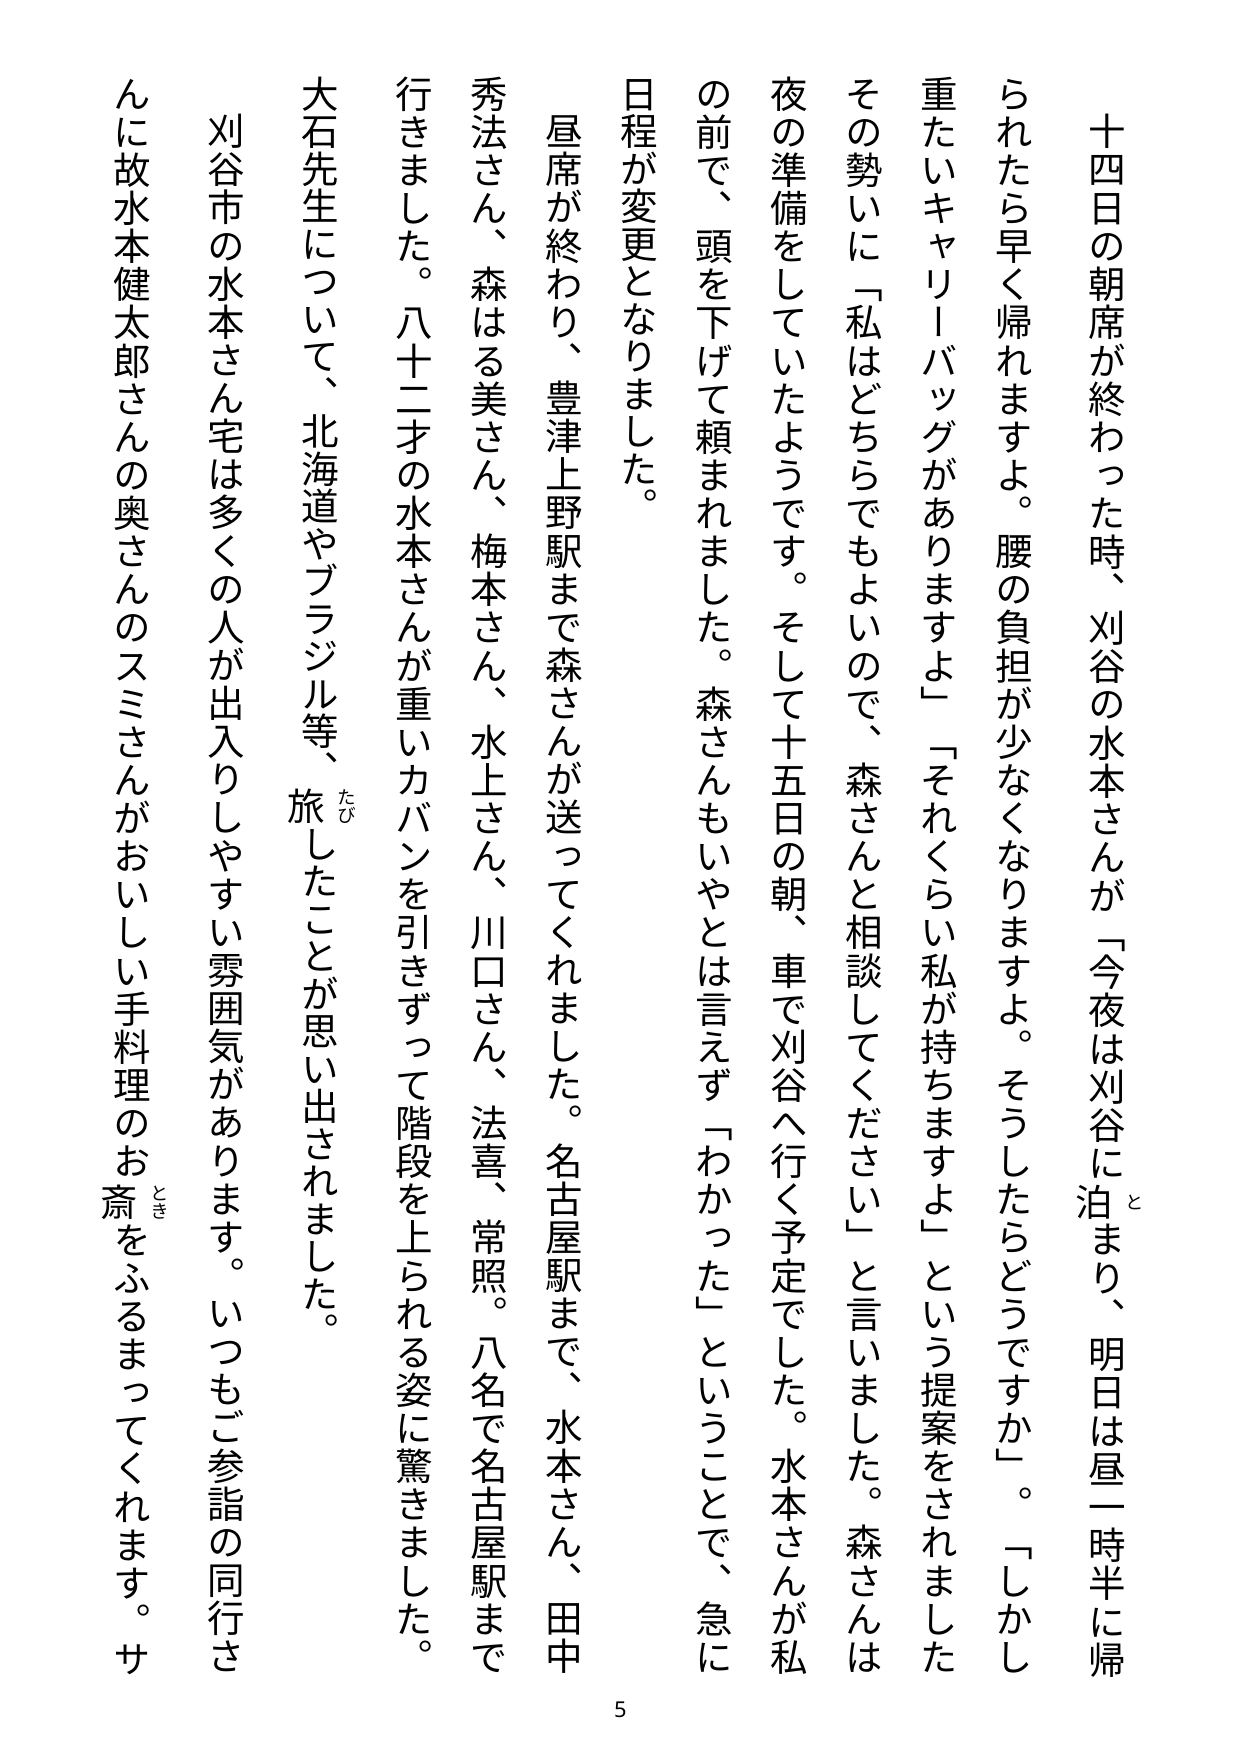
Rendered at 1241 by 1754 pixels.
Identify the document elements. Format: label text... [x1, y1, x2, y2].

text 十四日の朝席が終わった時、刈谷の水本さんが「今夜は刈谷にまり、明日は昼一時半に帰られたら早く帰れますよ。腰の負担が少なくなりますよ。そうしたらどうですか」。「しかし、重たいキャリーバッグがありますよ」「それくらい私が持ちますよ」という提案をされました。その勢いに「私はどちらでもよいので、森さんと相談してください」と言いました。森さんは夜の準備をしていたようです。そして十五日の朝、車で刈谷へ行く予定でした。水本さんが私の前で、頭を下げて頼まれました。森さんもいやとは言えず「わかった」ということで、急に日程が変更となりました。 [601, 75, 1164, 1679]
text 昼席が終わり、豊津上野駅まで森さんが送ってくれました。名古屋駅まで、水本さん、田中秀法さん、森はる美さん、梅本さん、水上さん、川口さん、法喜、常照。八名で名古屋駅まで行きました。八十二才の水本さんが重いカバンを引きずって階段を上られる姿に驚きました。大石先生について、北海道やブラジル等、したことが思い出されました。 [264, 75, 601, 1679]
